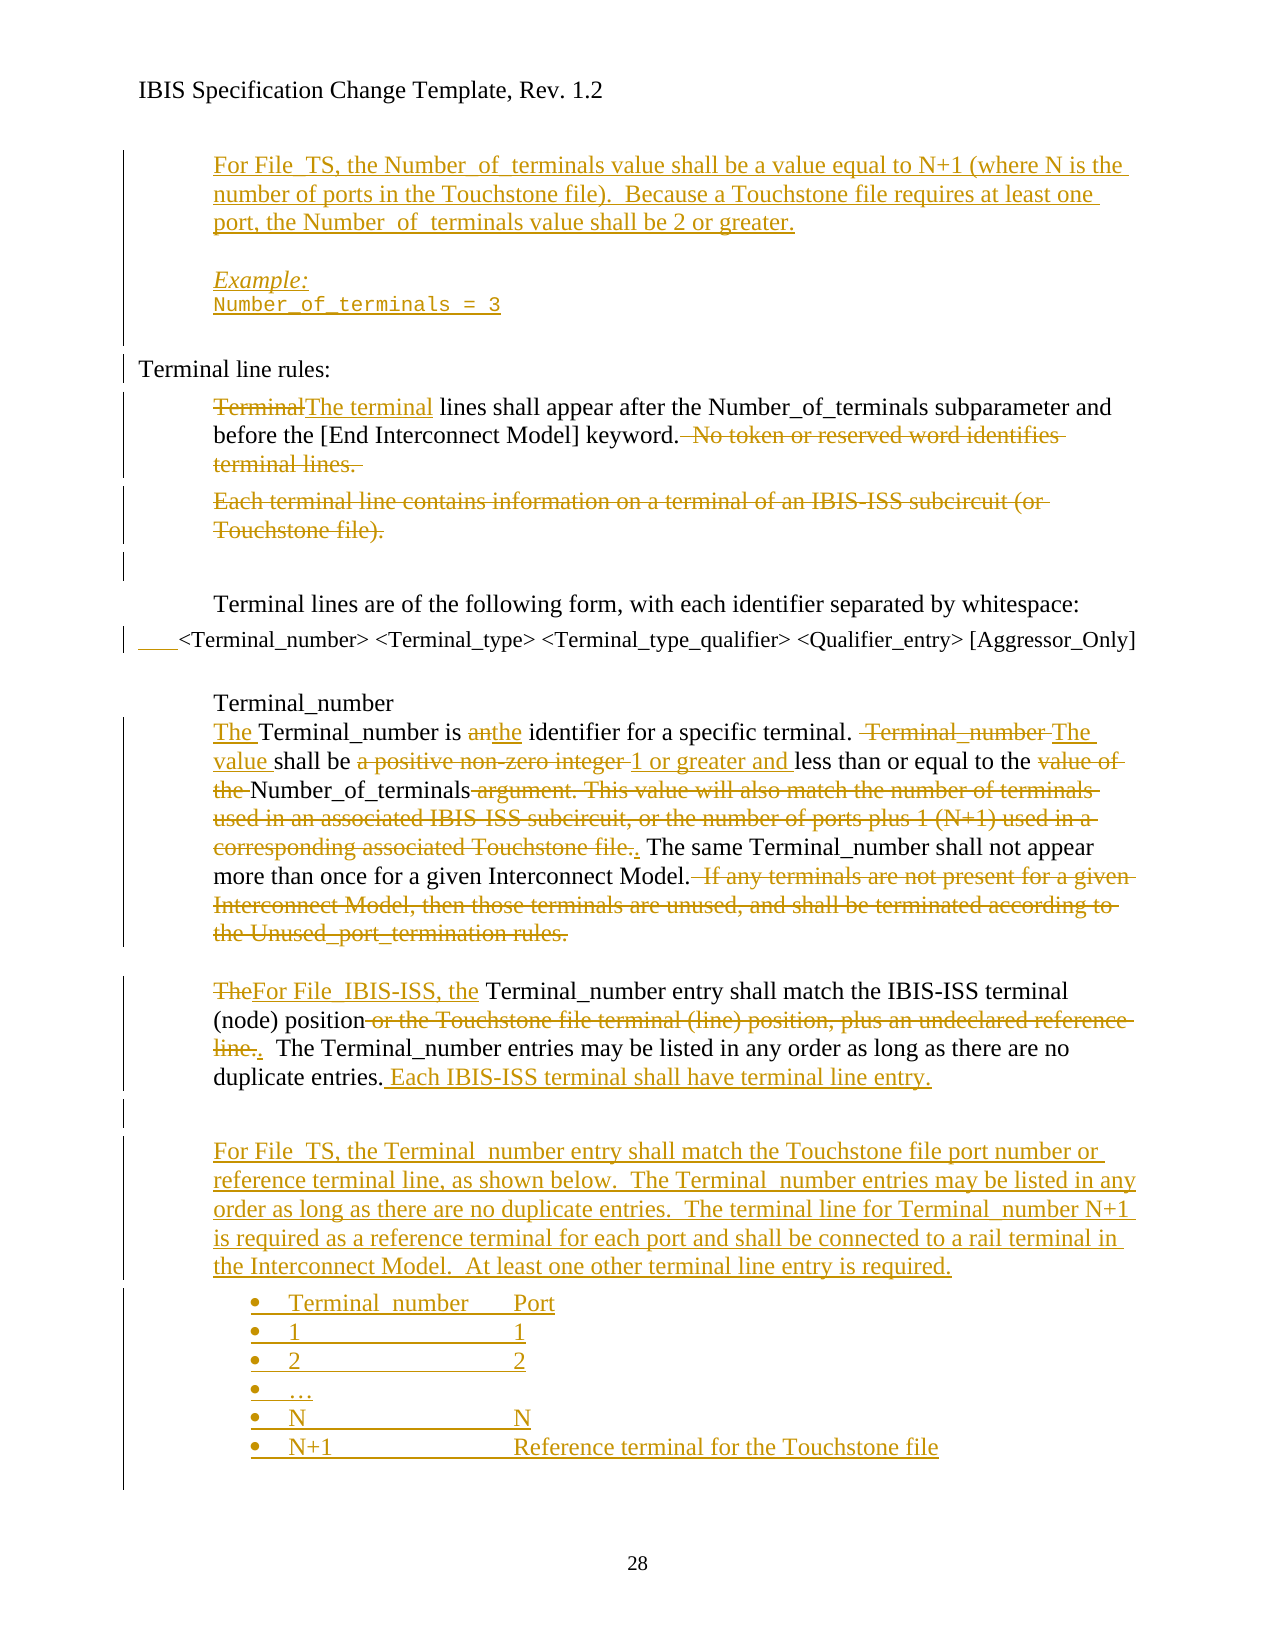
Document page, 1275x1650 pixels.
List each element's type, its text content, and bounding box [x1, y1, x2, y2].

text Terminal_number entry shall match the IBIS-ISS terminal (node) position The Terminal_number entries may be listed in any order as long as there are no duplicate entries. [213, 976, 1137, 1091]
text Terminal_number is identifier for a specific terminal. shall be less than or equal to the Number_of_terminals The same Terminal_number shall not appear more than once for a given Interconnect Model. [213, 717, 1137, 947]
text Terminal lines are of the following form, with each identifier separated by whitespace: [213, 589, 1137, 618]
text Terminal_number [213, 688, 1137, 717]
text <Terminal_number> <Terminal_type> <Terminal_type_qualifier> <Qualifier_entry> [Aggressor_Only] [138, 626, 1137, 652]
text Terminal line rules: [138, 354, 1137, 383]
text lines shall appear after the Number_of_terminals subparameter and before the [End Interconnect Model] keyword. [213, 392, 1137, 478]
